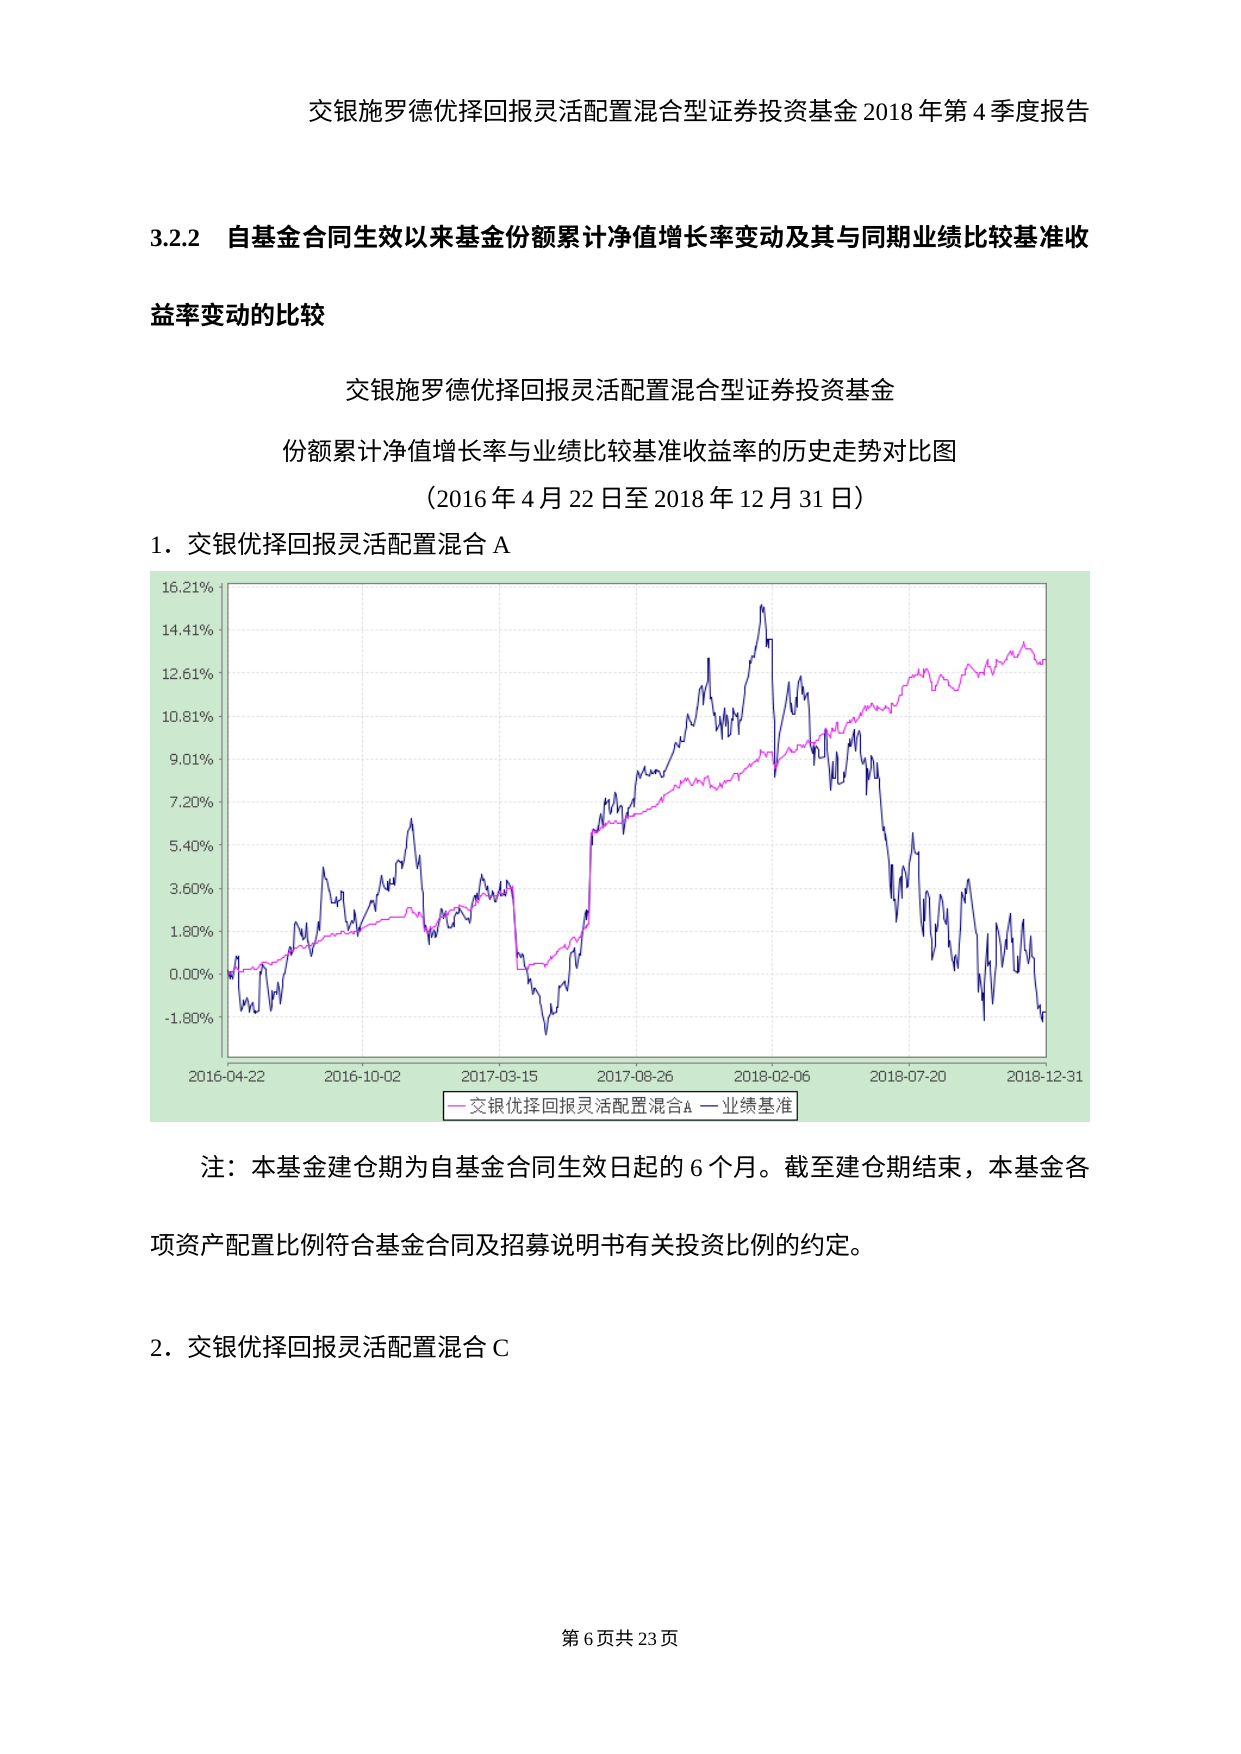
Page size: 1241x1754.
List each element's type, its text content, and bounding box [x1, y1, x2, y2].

picture [150, 571, 1091, 1122]
text 注：本基金建仓期为自基金合同生效日起的6个月。截至建仓期结束，本基金各项资产配置比例符合基金合同及招募说明书有关投资比例的约定。 [150, 1133, 1090, 1276]
text 3.2.2 自基金合同生效以来基金份额累计净值增长率变动及其与同期业绩比较基准收益率变动的比较 [150, 203, 1090, 346]
text 1．交银优择回报灵活配置混合A [150, 524, 1090, 561]
text 2．交银优择回报灵活配置混合C [150, 1328, 1090, 1364]
text （2016年4月22日至2018年12月31日） [150, 478, 1090, 514]
text 交银施罗德优择回报灵活配置混合型证券投资基金 [150, 356, 1090, 421]
text 份额累计净值增长率与业绩比较基准收益率的历史走势对比图 [150, 432, 1090, 468]
